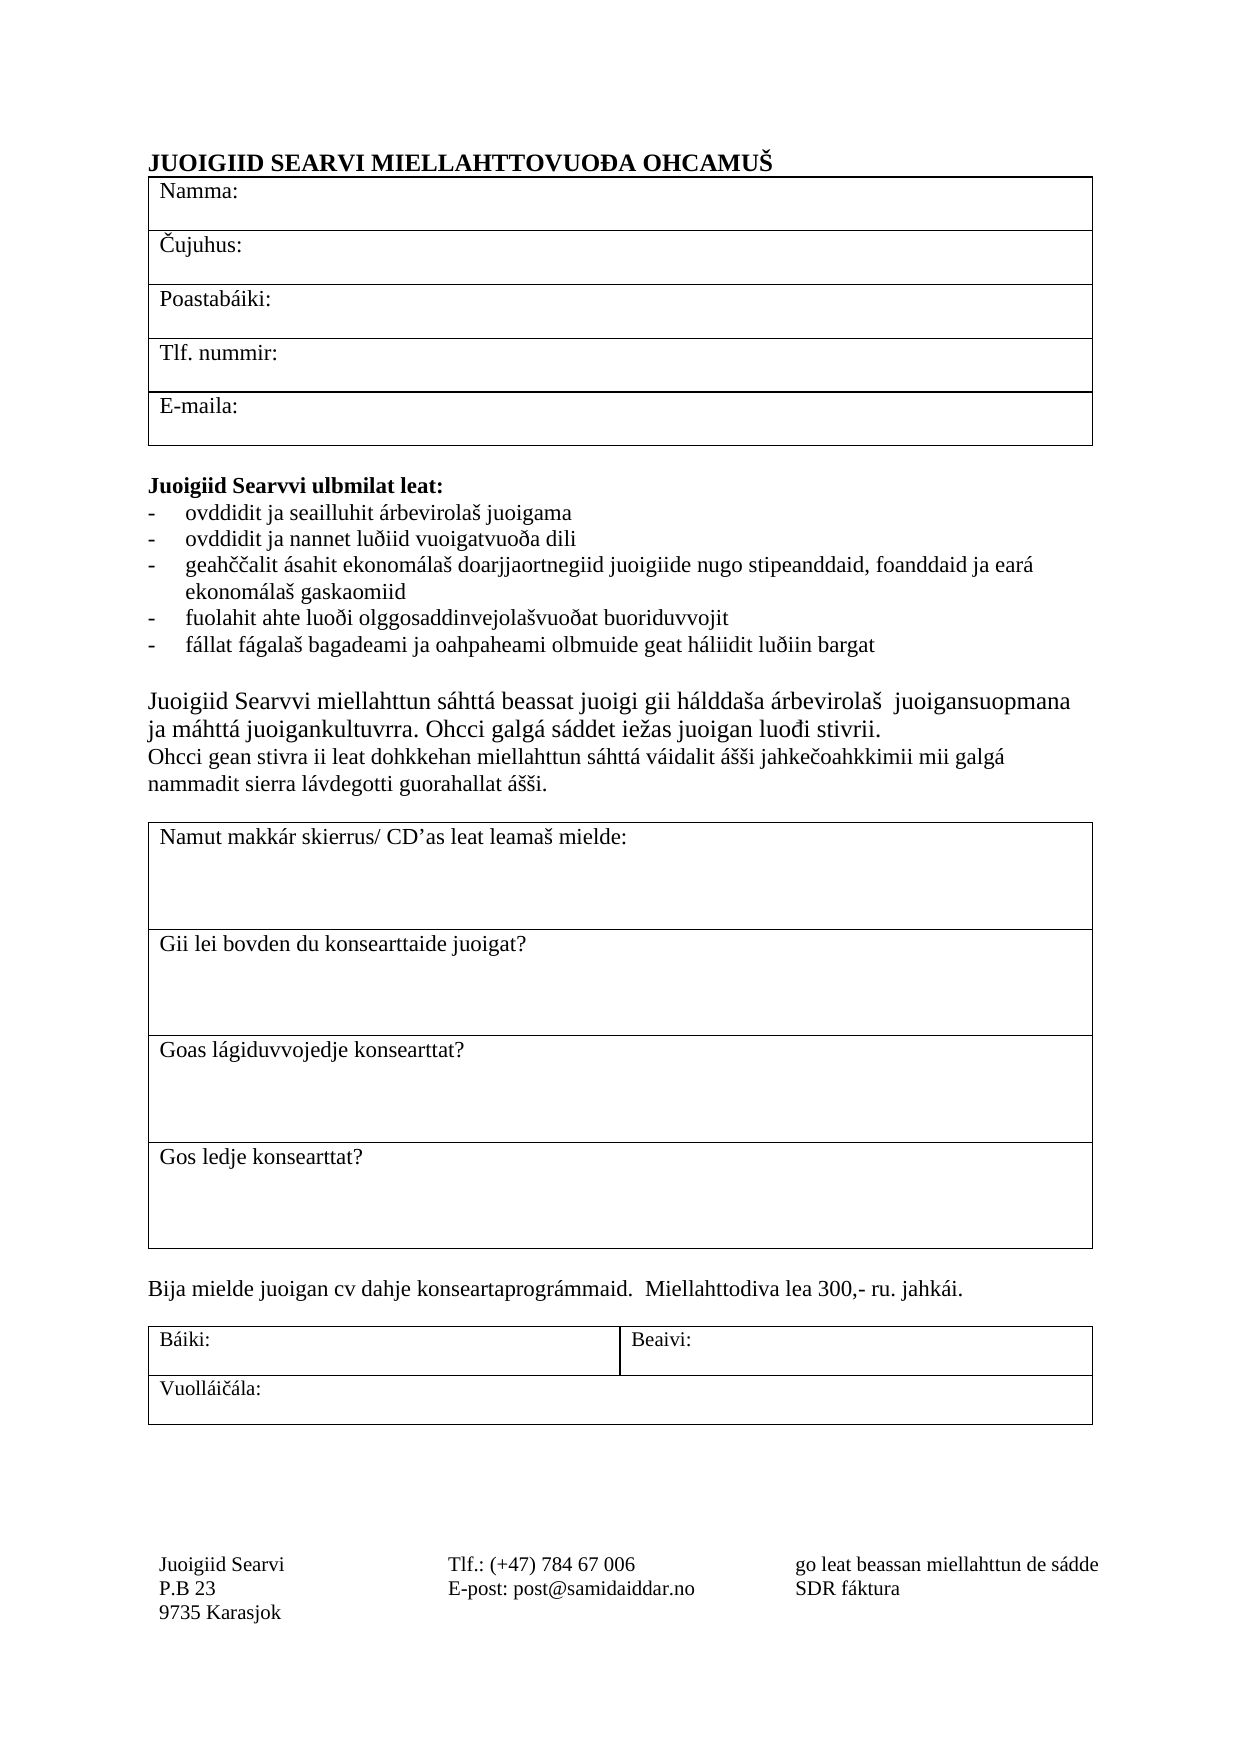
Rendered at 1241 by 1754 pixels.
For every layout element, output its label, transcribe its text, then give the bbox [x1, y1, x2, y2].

table_cell Čujuhus: [149, 231, 1092, 284]
text Ohcci gean stivra ii leat dohkkehan miellahttun sáhttá váidalit ášši jahkečoahkkimii mii galgá nammadit sierra lávdegotti guorahallat ášši. [148, 743, 1093, 796]
text Bija mielde juoigan cv dahje konseartaprográmmaid. Miellahttodiva lea 300,- ru. jahkái. [148, 1276, 1093, 1302]
list ovddidit ja nannet luðiid vuoigatvuoða dili [148, 525, 1093, 552]
list fállat fágalaš bagadeami ja oahpaheami olbmuide geat háliidit luðiin bargat [148, 631, 1093, 657]
table_cell Poastabáiki: [149, 285, 1092, 338]
table_header Báiki: [149, 1327, 619, 1375]
text Juoigiid Searvvi miellahttun sáhttá beassat juoigi gii hálddaša árbevirolaš juoigansuopmana ja máhttá juoigankultuvrra. Ohcci galgá sáddet iežas juoigan luođi stivrii. [148, 686, 1093, 743]
table_header Beaivi: [621, 1327, 1092, 1375]
table_cell Goas lágiduvvojedje konsearttat? [149, 1036, 1092, 1142]
list ovddidit ja seailluhit árbevirolaš juoigama [148, 499, 1093, 525]
table_cell E-maila: [149, 393, 1092, 445]
list fuolahit ahte luoði olggosaddinvejolašvuoðat buoriduvvojit [148, 604, 1093, 631]
table_cell Gos ledje konsearttat? [149, 1143, 1092, 1248]
table_cell Tlf. nummir: [149, 339, 1092, 391]
table_cell Vuolláičála: [149, 1376, 1092, 1424]
table_cell Gii lei bovden du konsearttaide juoigat? [149, 930, 1092, 1035]
table_header Namma: [149, 178, 1092, 230]
text Juoigiid Searvvi ulbmilat leat: [148, 472, 1093, 499]
list geahččalit ásahit ekonomálaš doarjjaortnegiid juoigiide nugo stipeanddaid, foanddaid ja eará ekonomálaš gaskaomiid [148, 552, 1093, 604]
table_header Namut makkár skierrus/ CD’as leat leamaš mielde: [149, 823, 1092, 929]
subtitle JUOIGIID SEARVI MIELLAHTTOVUOÐA OHCAMUŠ [148, 148, 1093, 176]
